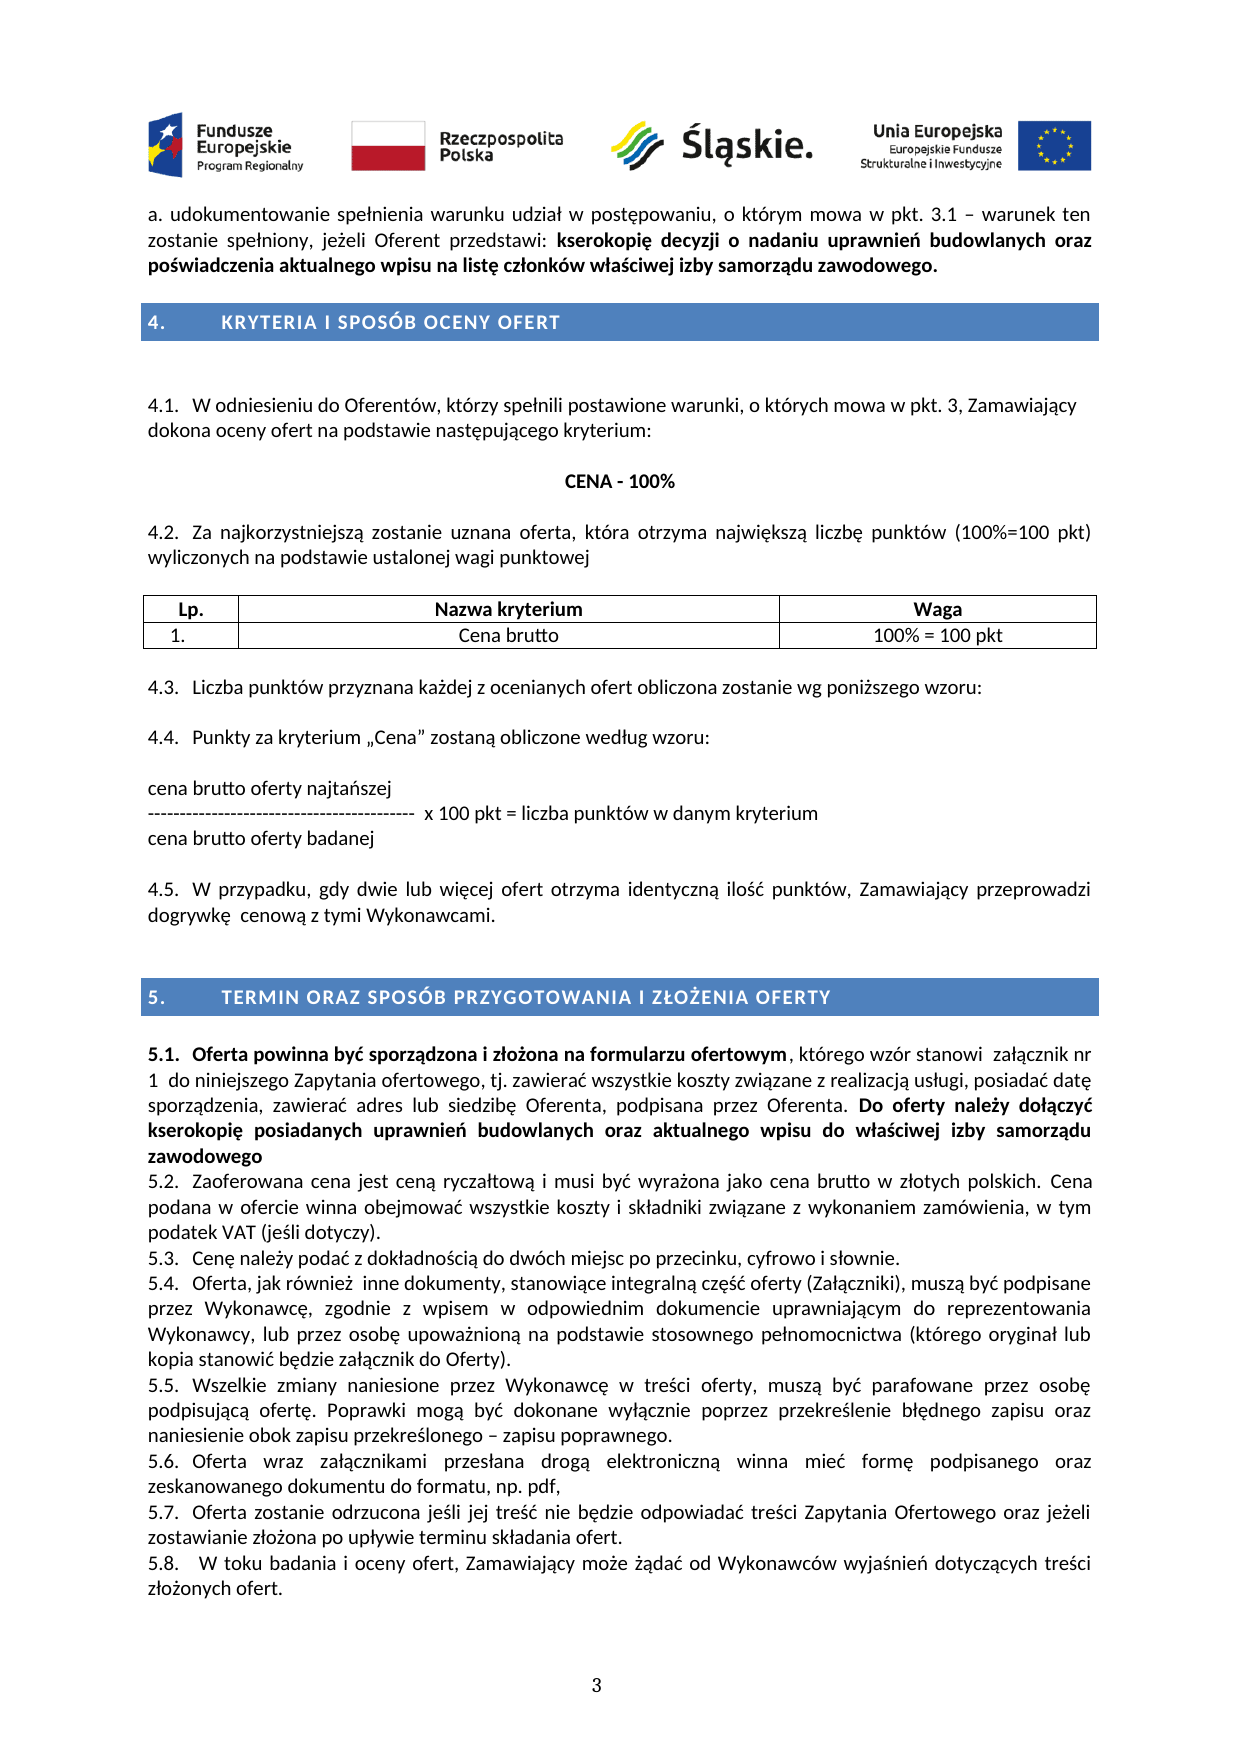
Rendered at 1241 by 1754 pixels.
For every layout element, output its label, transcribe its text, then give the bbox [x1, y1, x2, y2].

list Wszelkie zmiany naniesione przez Wykonawcę w treści oferty, muszą być parafowane przez osobę podpisującą ofertę. Poprawki mogą być dokonane wyłącznie poprzez przekreślenie błędnego zapisu oraz naniesienie obok zapisu przekreślonego – zapisu poprawnego. [148, 1372, 1093, 1448]
list Punkty za kryterium „Cena” zostaną obliczone według wzoru: [148, 724, 1093, 749]
list W przypadku, gdy dwie lub więcej ofert otrzyma identyczną ilość punktów, Zamawiający przeprowadzi dogrywkę cenową z tymi Wykonawcami. [148, 876, 1093, 927]
list ------------------------------------------ x 100 pkt = liczba punktów w danym kryterium [148, 800, 1093, 826]
table_cell 1. [144, 623, 238, 648]
list W toku badania i oceny ofert, Zamawiający może żądać od Wykonawców wyjaśnień dotyczących treści złożonych ofert. [148, 1550, 1093, 1601]
table_header Lp. [144, 596, 238, 622]
list CENA - 100% [148, 468, 1093, 493]
list Liczba punktów przyznana każdej z ocenianych ofert obliczona zostanie wg poniższego wzoru: [148, 674, 1093, 724]
subtitle Termin ORAZ SPOSÓB PRZYGOTOWANIA I ZŁOŻENIA oferty [148, 984, 1093, 1010]
list cena brutto oferty badanej [148, 826, 1093, 851]
table_cell 100% = 100 pkt [780, 623, 1096, 648]
table_header Nazwa kryterium [239, 596, 779, 622]
subtitle Kryteria i SPOSÓB oceny ofert [148, 309, 1093, 335]
list W odniesieniu do Oferentów, którzy spełnili postawione warunki, o których mowa w pkt. 3, Zamawiający dokona oceny ofert na podstawie następującego kryterium: [148, 392, 1093, 443]
picture [147, 95, 1092, 202]
list cena brutto oferty najtańszej [148, 749, 1093, 800]
list Zaoferowana cena jest ceną ryczałtową i musi być wyrażona jako cena brutto w złotych polskich. Cena podana w ofercie winna obejmować wszystkie koszty i składniki związane z wykonaniem zamówienia, w tym podatek VAT (jeśli dotyczy). [148, 1168, 1093, 1245]
text a. udokumentowanie spełnienia warunku udział w postępowaniu, o którym mowa w pkt. 3.1 – warunek ten zostanie spełniony, jeżeli Oferent przedstawi: kserokopię decyzji o nadaniu uprawnień budowlanych oraz poświadczenia aktualnego wpisu na listę członków właściwej izby samorządu zawodowego. [148, 201, 1093, 278]
list Oferta, jak również inne dokumenty, stanowiące integralną część oferty (Załączniki), muszą być podpisane przez Wykonawcę, zgodnie z wpisem w odpowiednim dokumencie uprawniającym do reprezentowania Wykonawcy, lub przez osobę upoważnioną na podstawie stosownego pełnomocnictwa (którego oryginał lub kopia stanowić będzie załącznik do Oferty). [148, 1270, 1093, 1372]
list Oferta wraz załącznikami przesłana drogą elektroniczną winna mieć formę podpisanego oraz zeskanowanego dokumentu do formatu, np. pdf, [148, 1448, 1093, 1499]
list Oferta powinna być sporządzona i złożona na formularzu ofertowym, którego wzór stanowi załącznik nr 1 do niniejszego Zapytania ofertowego, tj. zawierać wszystkie koszty związane z realizacją usługi, posiadać datę sporządzenia, zawierać adres lub siedzibę Oferenta, podpisana przez Oferenta. Do oferty należy dołączyć kserokopię posiadanych uprawnień budowlanych oraz aktualnego wpisu do właściwej izby samorządu zawodowego [148, 1041, 1093, 1168]
table_header Waga [780, 596, 1096, 622]
list Za najkorzystniejszą zostanie uznana oferta, która otrzyma największą liczbę punktów (100%=100 pkt) wyliczonych na podstawie ustalonej wagi punktowej [148, 519, 1093, 570]
table_cell Cena brutto [239, 623, 779, 648]
list Oferta zostanie odrzucona jeśli jej treść nie będzie odpowiadać treści Zapytania Ofertowego oraz jeżeli zostawianie złożona po upływie terminu składania ofert. [148, 1499, 1093, 1550]
list Cenę należy podać z dokładnością do dwóch miejsc po przecinku, cyfrowo i słownie. [148, 1245, 1093, 1270]
